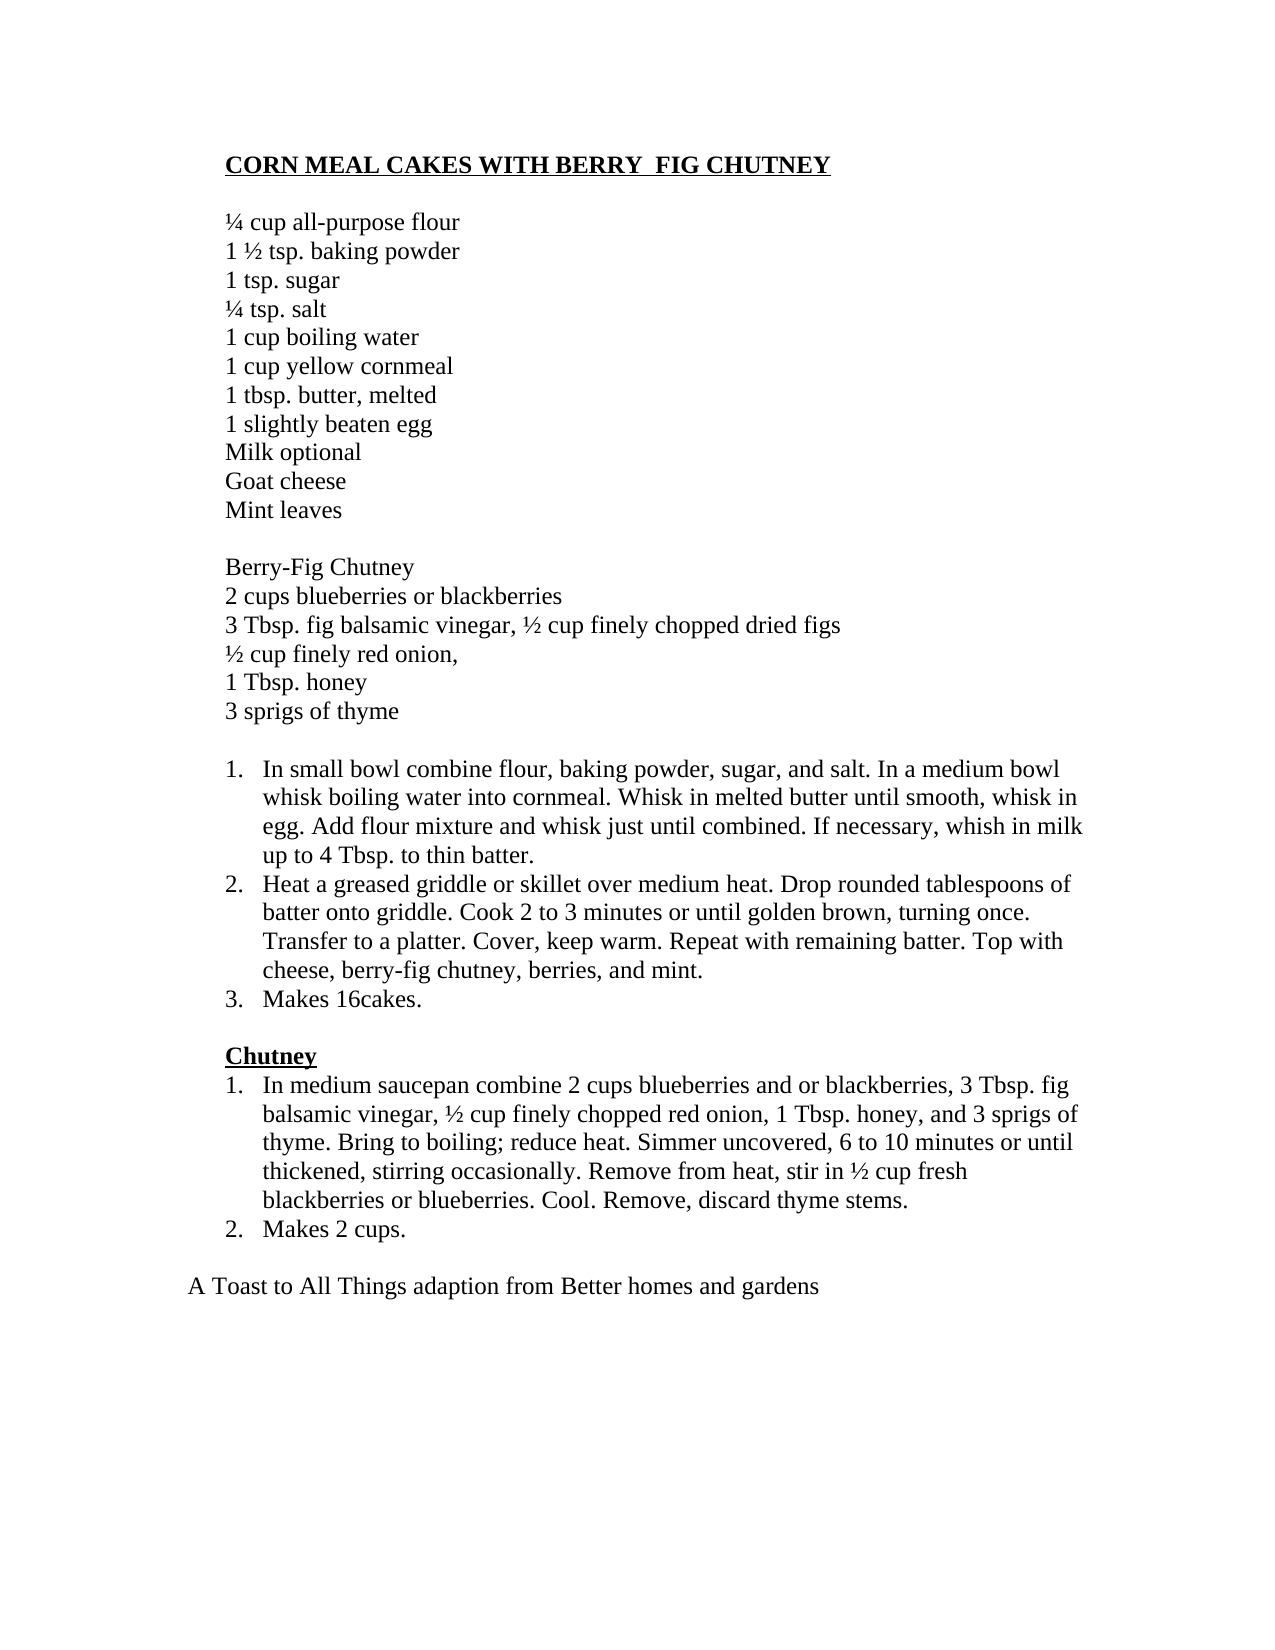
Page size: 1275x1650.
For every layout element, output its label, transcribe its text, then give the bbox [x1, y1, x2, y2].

list Makes 16cakes. [225, 984, 1087, 1012]
list In medium saucepan combine 2 cups blueberries and or blackberries, 3 Tbsp. fig balsamic vinegar, ½ cup finely chopped red onion, 1 Tbsp. honey, and 3 sprigs of thyme. Bring to boiling; reduce heat. Simmer uncovered, 6 to 10 minutes or until thickened, stirring occasionally. Remove from heat, stir in ½ cup fresh blackberries or blueberries. Cool. Remove, discard thyme stems. [225, 1070, 1087, 1214]
text Mint leaves [225, 495, 1087, 524]
text ¼ cup all-purpose flour [225, 207, 1087, 236]
list In small bowl combine flour, baking powder, sugar, and salt. In a medium bowl whisk boiling water into cornmeal. Whisk in melted butter until smooth, whisk in egg. Add flour mixture and whisk just until combined. If necessary, whish in milk up to 4 Tbsp. to thin batter. [225, 754, 1087, 869]
text 1 slightly beaten egg [225, 409, 1087, 437]
text 1 Tbsp. honey [225, 667, 1087, 696]
text Milk optional [225, 437, 1087, 466]
text ¼ tsp. salt [225, 294, 1087, 322]
text Chutney [225, 1041, 1087, 1070]
list Makes 2 cups. [225, 1214, 1087, 1242]
text 3 sprigs of thyme [225, 696, 1087, 725]
text Berry-Fig Chutney [225, 552, 1087, 581]
text 1 cup yellow cornmeal [225, 351, 1087, 380]
text A Toast to All Things adaption from Better homes and gardens [187, 1271, 1087, 1300]
text 2 cups blueberries or blackberries [225, 581, 1087, 610]
text 1 tbsp. butter, melted [225, 380, 1087, 409]
list Heat a greased griddle or skillet over medium heat. Drop rounded tablespoons of batter onto griddle. Cook 2 to 3 minutes or until golden brown, turning once. Transfer to a platter. Cover, keep warm. Repeat with remaining batter. Top with cheese, berry-fig chutney, berries, and mint. [225, 869, 1087, 984]
text ½ cup finely red onion, [225, 639, 1087, 667]
text 1 tsp. sugar [225, 265, 1087, 294]
text Goat cheese [225, 466, 1087, 495]
text 1 ½ tsp. baking powder [225, 236, 1087, 265]
text 3 Tbsp. fig balsamic vinegar, ½ cup finely chopped dried figs [225, 610, 1087, 639]
text CORN MEAL CAKES WITH BERRY FIG CHUTNEY [225, 150, 1087, 179]
text 1 cup boiling water [225, 322, 1087, 351]
